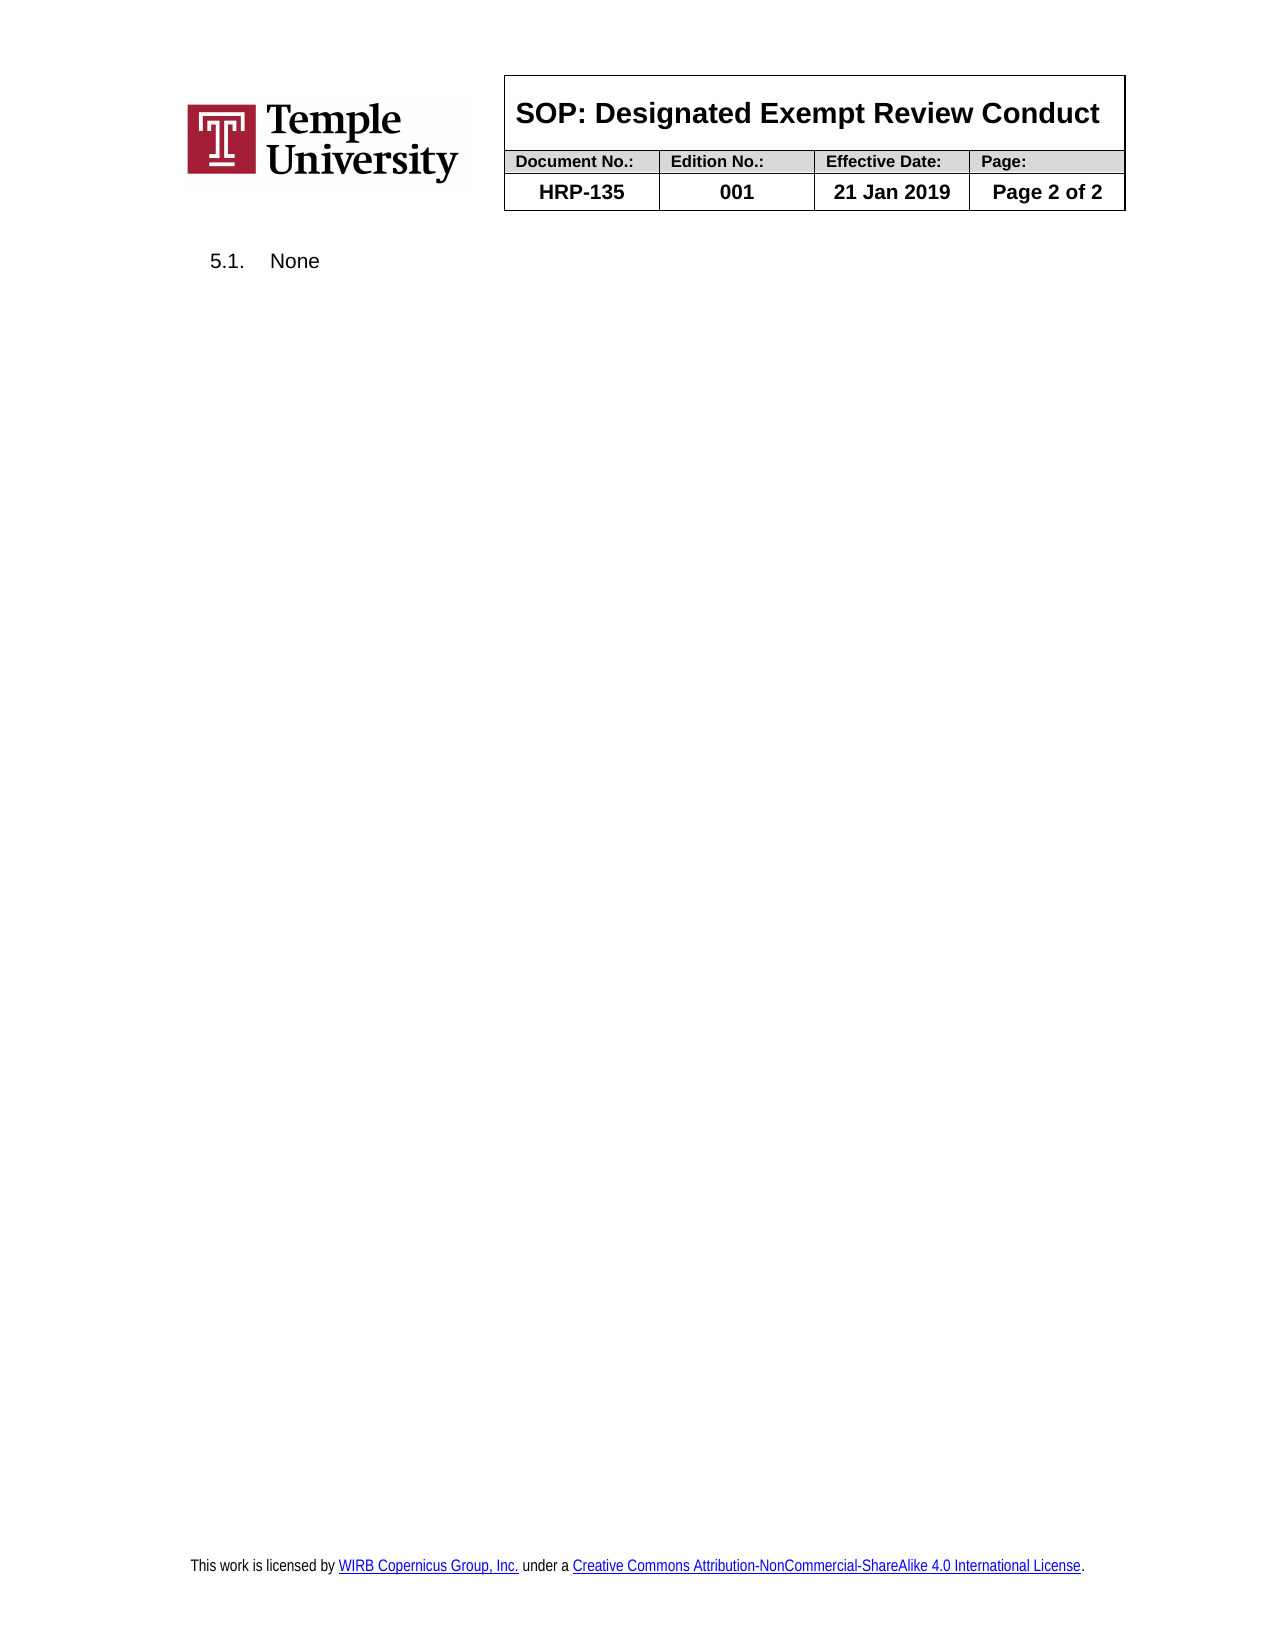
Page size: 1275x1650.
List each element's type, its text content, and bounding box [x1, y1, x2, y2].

list None [210, 249, 1125, 273]
picture [180, 96, 474, 190]
